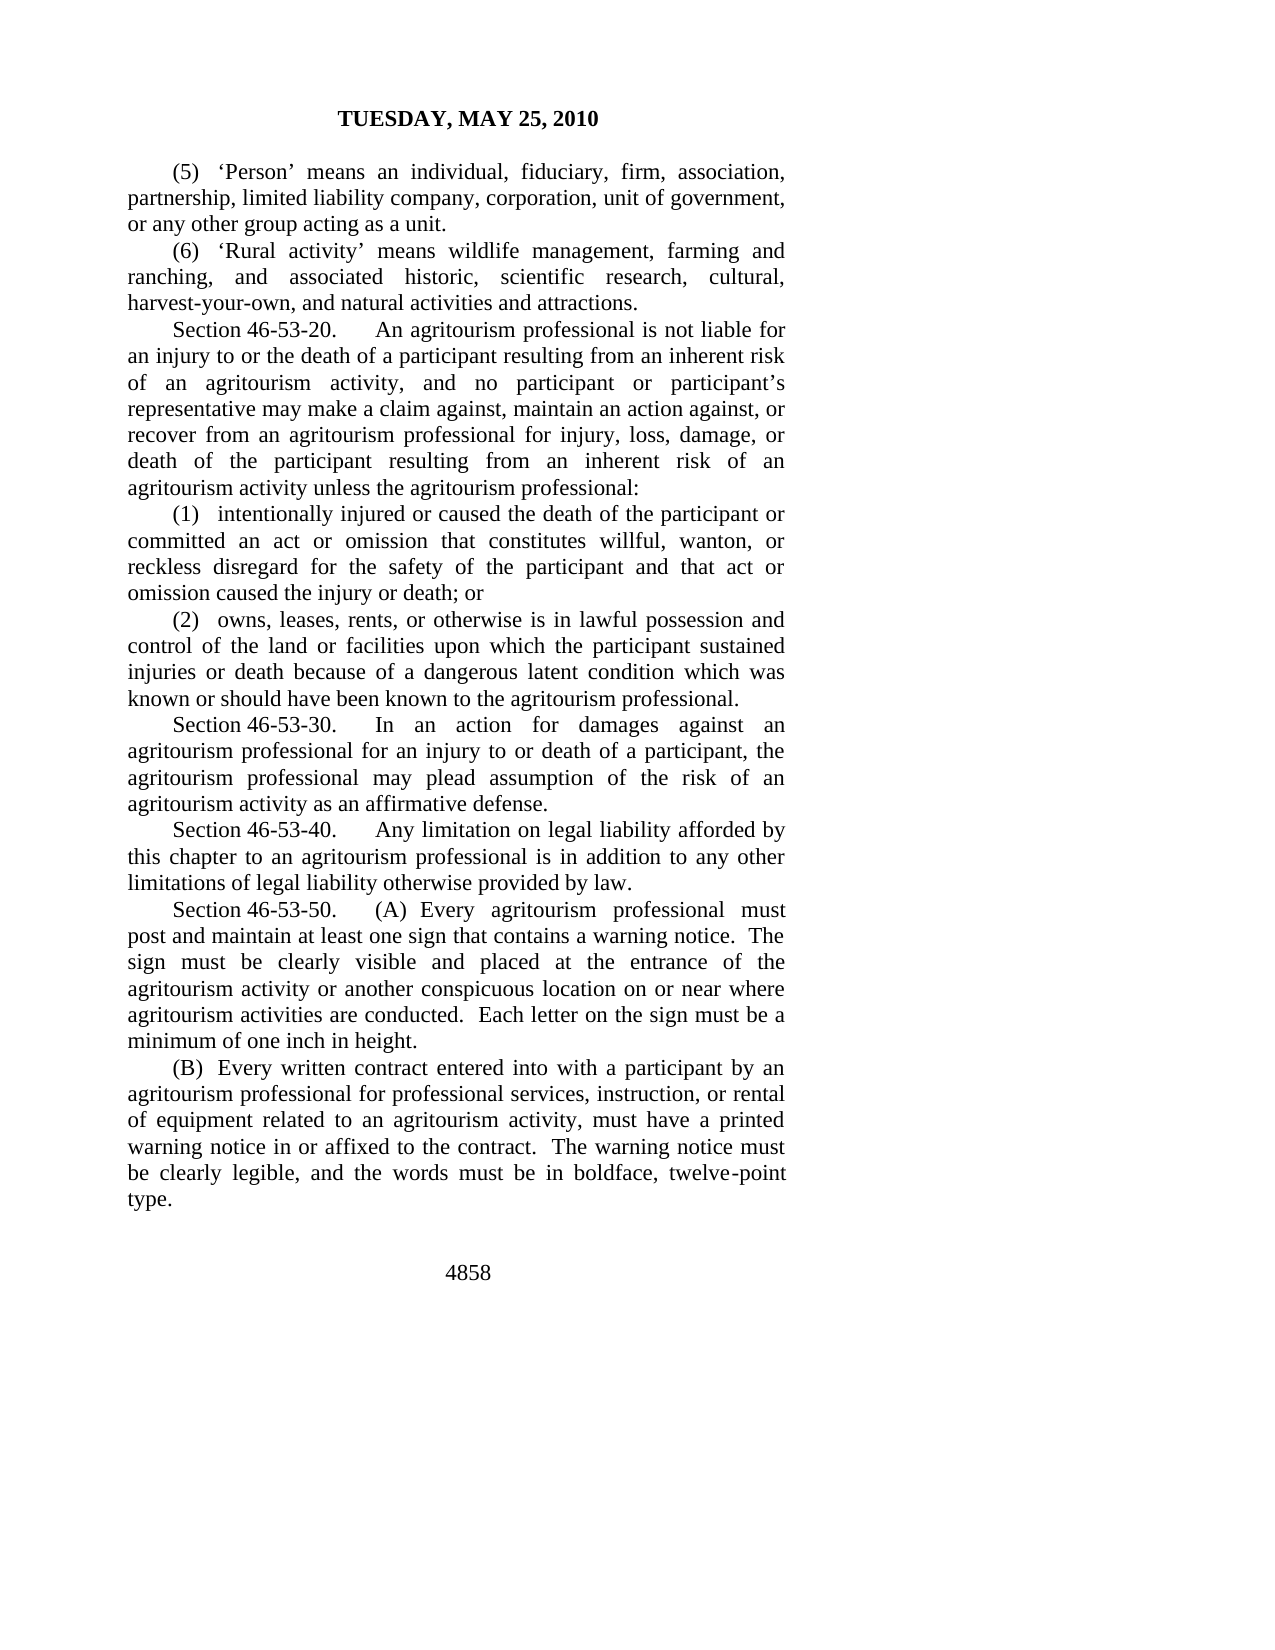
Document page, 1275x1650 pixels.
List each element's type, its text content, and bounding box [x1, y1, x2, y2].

text (1) intentionally injured or caused the death of the participant or committed an act or omission that constitutes willful, wanton, or reckless disregard for the safety of the participant and that act or omission caused the injury or death; or [127, 500, 786, 606]
text (B) Every written contract entered into with a participant by an agritourism professional for professional services, instruction, or rental of equipment related to an agritourism activity, must have a printed warning notice in or affixed to the contract. The warning notice must be clearly legible, and the words must be in boldface, twelve-point type. [127, 1054, 786, 1212]
text Section 46-53-30. In an action for damages against an agritourism professional for an injury to or death of a participant, the agritourism professional may plead assumption of the risk of an agritourism activity as an affirmative defense. [127, 711, 786, 817]
text Section 46-53-40. Any limitation on legal liability afforded by this chapter to an agritourism professional is in addition to any other limitations of legal liability otherwise provided by law. [127, 817, 786, 896]
text Section 46-53-50. (A) Every agritourism professional must post and maintain at least one sign that contains a warning notice. The sign must be clearly visible and placed at the entrance of the agritourism activity or another conspicuous location on or near where agritourism activities are conducted. Each letter on the sign must be a minimum of one inch in height. [127, 896, 786, 1054]
text (6) ‘Rural activity’ means wildlife management, farming and ranching, and associated historic, scientific research, cultural, harvest-your-own, and natural activities and attractions. [127, 237, 786, 316]
text (2) owns, leases, rents, or otherwise is in lawful possession and control of the land or facilities upon which the participant sustained injuries or death because of a dangerous latent condition which was known or should have been known to the agritourism professional. [127, 606, 786, 711]
text Section 46-53-20. An agritourism professional is not liable for an injury to or the death of a participant resulting from an inherent risk of an agritourism activity, and no participant or participant’s representative may make a claim against, maintain an action against, or recover from an agritourism professional for injury, loss, damage, or death of the participant resulting from an inherent risk of an agritourism activity unless the agritourism professional: [127, 316, 786, 500]
text (5) ‘Person’ means an individual, fiduciary, firm, association, partnership, limited liability company, corporation, unit of government, or any other group acting as a unit. [127, 158, 786, 237]
